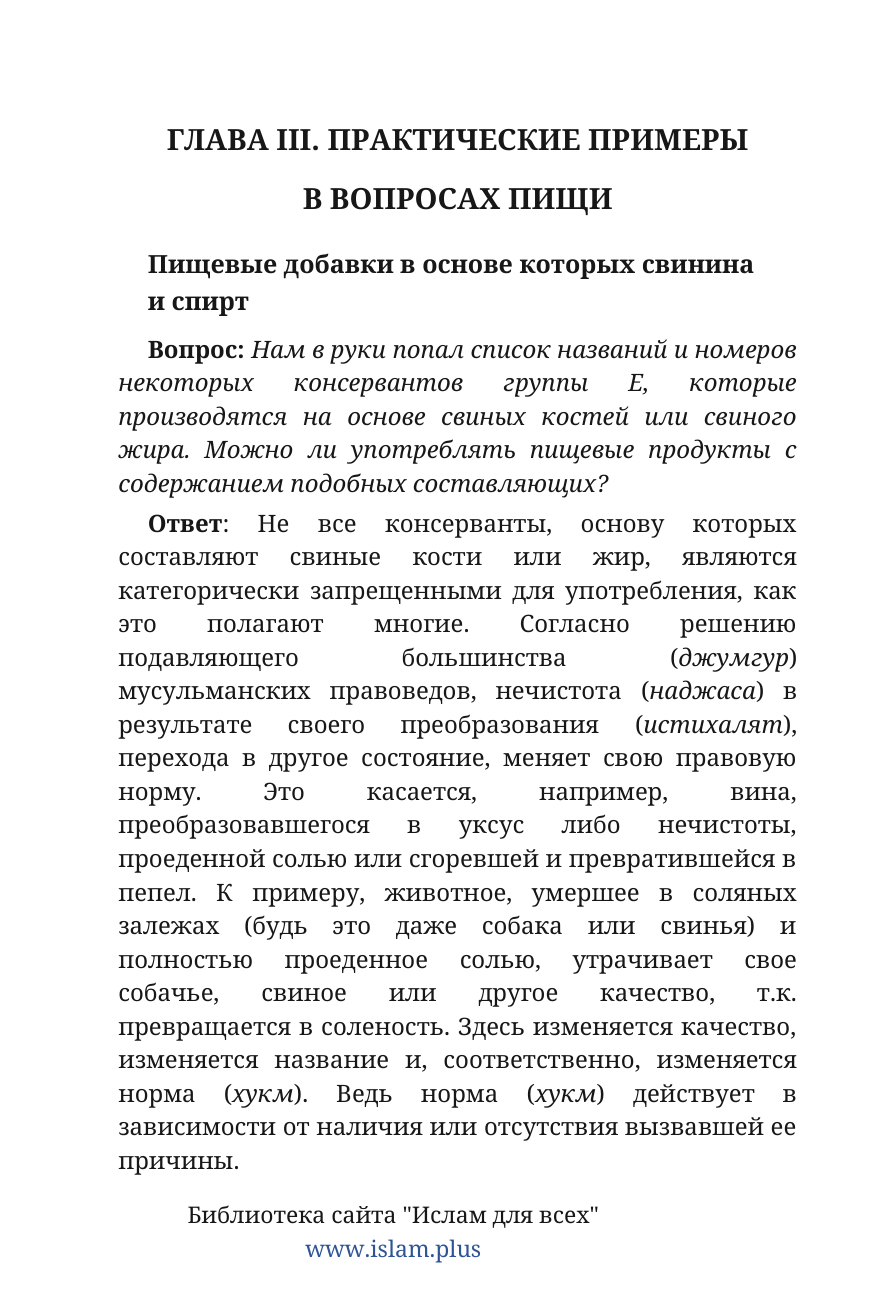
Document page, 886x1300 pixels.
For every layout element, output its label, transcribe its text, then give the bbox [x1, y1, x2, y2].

text Вопрос: Нам в руки попал список названий и номеров некоторых консервантов группы Е, которые производятся на основе свиных костей или свиного жира. Можно ли употреблять пищевые продукты с содержанием подобных составляющих? [118, 332, 797, 499]
text ГЛАВА ІІІ. ПРАКТИЧЕСКИЕ ПРИМЕРЫ [118, 119, 797, 159]
text Ответ: Не все консерванты, основу которых составляют свиные кости или жир, являются категорически запрещенными для употребления, как это полагают многие. Согласно решению подавляющего большинства (джумгур) мусульманских правоведов, нечистота (наджаса) в результате своего преобразования (истихалят), перехода в другое состояние, меняет свою правовую норму. Это касается, например, вина, преобразовавшегося в уксус либо нечистоты, проеденной солью или сгоревшей и превратившейся в пепел. К примеру, животное, умершее в соляных залежах (будь это даже собака или свинья) и полностью проеденное солью, утрачивает свое собачье, свиное или другое качество, т.к. превращается в соленость. Здесь изменяется качество, изменяется название и, соответственно, изменяется норма (хукм). Ведь норма (хукм) действует в зависимости от наличия или отсутствия вызвавшей ее причины. [118, 506, 797, 1176]
text Пищевые добавки в основе которых свинина [148, 246, 797, 281]
text и спирт [148, 283, 797, 317]
text В ВОПРОСАХ ПИЩИ [118, 179, 797, 218]
